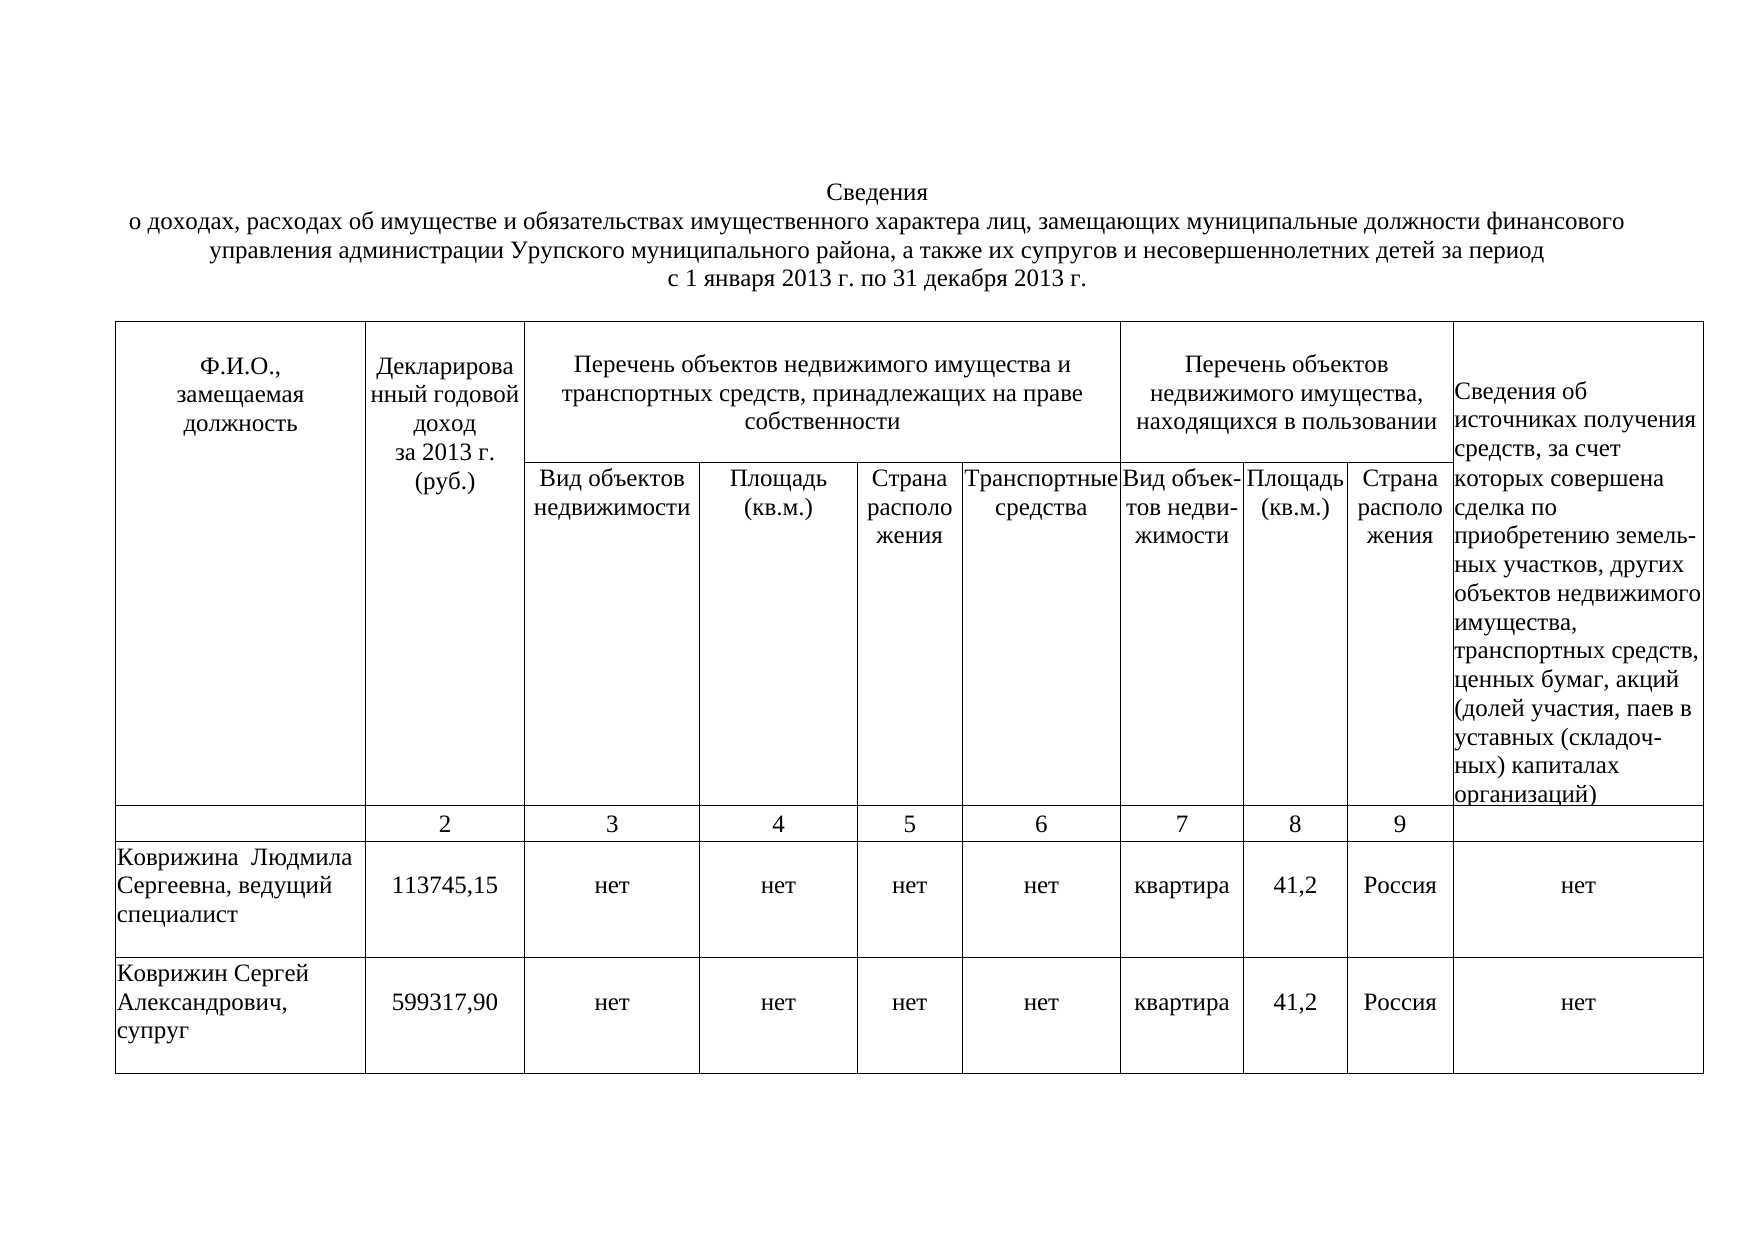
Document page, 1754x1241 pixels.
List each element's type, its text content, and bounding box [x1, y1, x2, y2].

table_header Декларированный годовой доход за 2013 г. (руб.) [366, 322, 524, 805]
table_cell квартира [1121, 842, 1243, 957]
table_header Сведения об источниках получения средств, за счет [1454, 322, 1703, 462]
table_header Перечень объектов недвижимого имущества и транспортных средств, принадлежащих на праве собственности [525, 322, 1120, 462]
table_cell Транспортные средства [963, 463, 1120, 805]
table_cell Вид объектов недвижимости [525, 463, 699, 805]
table_cell 41,2 [1244, 958, 1347, 1073]
table_cell которых совершена сделка по приобретению земельных участков, других объектов недвижимого имущества, транспортных средств, ценных бумаг, акций (долей участия, паев в уставных (складочных) капиталах организаций) [1454, 462, 1703, 805]
table_header Перечень объектов недвижимого имущества, находящихся в пользовании [1121, 322, 1453, 462]
table_cell нет [700, 958, 857, 1073]
table_cell 8 [1244, 806, 1347, 841]
table_cell [1454, 806, 1703, 841]
table_cell 7 [1121, 806, 1243, 841]
table_cell 3 [525, 806, 699, 841]
table_cell нет [700, 842, 857, 957]
table_cell Вид объектов недвижимости [1121, 463, 1243, 805]
table_cell Россия [1348, 958, 1453, 1073]
table_cell 41,2 [1244, 842, 1347, 957]
table_cell нет [963, 958, 1120, 1073]
text Сведения [118, 177, 1636, 206]
table_cell 5 [858, 806, 962, 841]
text с 1 января 2013 г. по 31 декабря 2013 г. [118, 263, 1636, 292]
table_cell нет [525, 958, 699, 1073]
table_cell нет [525, 842, 699, 957]
text о доходах, расходах об имуществе и обязательствах имущественного характера лиц, замещающих муниципальные должности финансового управления администрации Урупского муниципального района, а также их супругов и несовершеннолетних детей за период [118, 206, 1636, 263]
table_cell 2 [366, 806, 524, 841]
table_cell Страна располо жения [858, 463, 962, 805]
table_cell нет [858, 842, 962, 957]
table_cell нет [963, 842, 1120, 957]
table_cell Площадь (кв.м.) [700, 463, 857, 805]
table_cell 9 [1348, 806, 1453, 841]
table_cell 599317,90 [366, 958, 524, 1073]
table_cell Страна располо жения [1348, 463, 1453, 805]
table_cell квартира [1121, 958, 1243, 1073]
table_cell Площадь (кв.м.) [1244, 463, 1347, 805]
table_cell нет [858, 958, 962, 1073]
table_header Ф.И.О., замещаемая должность [116, 322, 365, 805]
table_cell Коврижина Людмила Сергеевна, ведущий специалист [116, 842, 365, 957]
table_cell 4 [700, 806, 857, 841]
table_cell 6 [963, 806, 1120, 841]
table_cell Коврижин Сергей Александрович, супруг [116, 958, 365, 1073]
table_cell нет [1454, 842, 1703, 957]
table_cell [116, 806, 365, 841]
table_cell 113745,15 [366, 842, 524, 957]
table_cell нет [1454, 958, 1703, 1073]
table_cell Россия [1348, 842, 1453, 957]
